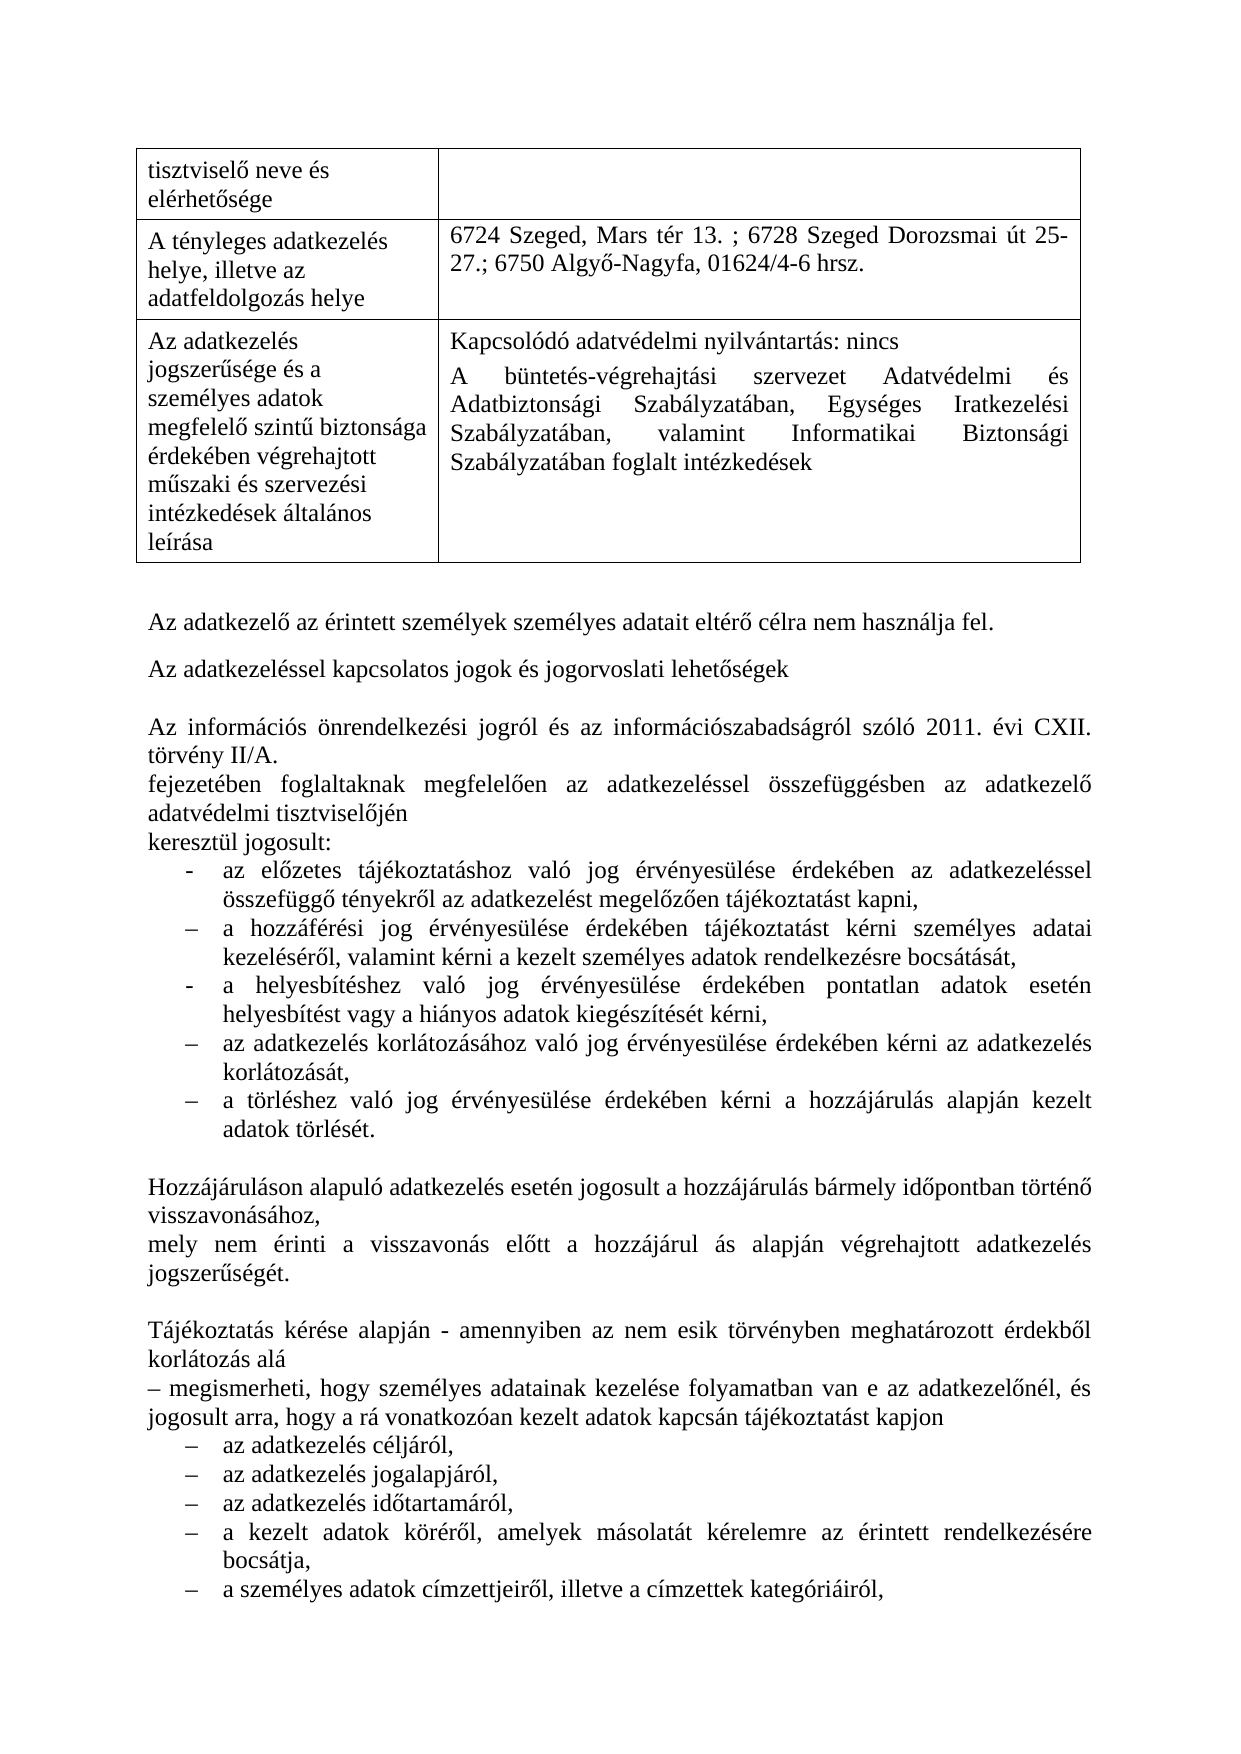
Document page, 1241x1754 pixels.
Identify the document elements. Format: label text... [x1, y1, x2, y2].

list a törléshez való jog érvényesülése érdekében kérni a hozzájárulás alapján kezelt adatok törlését. [185, 1086, 1093, 1143]
text Az adatkezeléssel kapcsolatos jogok és jogorvoslati lehetőségek [148, 654, 1093, 683]
text – megismerheti, hogy személyes adatainak kezelése folyamatban van e az adatkezelőnél, és jogosult arra, hogy a rá vonatkozóan kezelt adatok kapcsán tájékoztatást kapjon [148, 1373, 1093, 1431]
text Tájékoztatás kérése alapján - amennyiben az nem esik törvényben meghatározott érdekből korlátozás alá [148, 1316, 1093, 1373]
table_cell 6724 Szeged, Mars tér 13. ; 6728 Szeged Dorozsmai út 25-27.; 6750 Algyő-Nagyfa, 01624/4-6 hrsz. [439, 220, 1080, 318]
list az adatkezelés időtartamáról, [185, 1488, 1093, 1517]
list az adatkezelés korlátozásához való jog érvényesülése érdekében kérni az adatkezelés korlátozását, [185, 1028, 1093, 1086]
text keresztül jogosult: [148, 827, 1093, 856]
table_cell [439, 149, 1080, 219]
table_cell A tényleges adatkezelés helye, illetve az adatfeldolgozás helye [137, 220, 438, 318]
table_cell Kapcsolódó adatvédelmi nyilvántartás: nincs A büntetés-végrehajtási szervezet Adatvédelmi és Adatbiztonsági Szabályzatában, Egységes Iratkezelési Szabályzatában, valamint Informatikai Biztonsági Szabályzatában foglalt intézkedések [439, 320, 1080, 562]
text Hozzájáruláson alapuló adatkezelés esetén jogosult a hozzájárulás bármely időpontban történő visszavonásához, [148, 1172, 1093, 1229]
list a személyes adatok címzettjeiről, illetve a címzettek kategóriáiról, [185, 1574, 1093, 1603]
list az előzetes tájékoztatáshoz való jog érvényesülése érdekében az adatkezeléssel összefüggő tényekről az adatkezelést megelőzően tájékoztatást kapni, [185, 856, 1093, 913]
text Az információs önrendelkezési jogról és az információszabadságról szóló 2011. évi CXII. törvény II/A. [148, 712, 1093, 769]
list a hozzáférési jog érvényesülése érdekében tájékoztatást kérni személyes adatai kezeléséről, valamint kérni a kezelt személyes adatok rendelkezésre bocsátását, [185, 913, 1093, 971]
list a kezelt adatok köréről, amelyek másolatát kérelemre az érintett rendelkezésére bocsátja, [185, 1517, 1093, 1574]
text Az adatkezelő az érintett személyek személyes adatait eltérő célra nem használja fel. [148, 607, 1093, 635]
list a helyesbítéshez való jog érvényesülése érdekében pontatlan adatok esetén helyesbítést vagy a hiányos adatok kiegészítését kérni, [185, 971, 1093, 1028]
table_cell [137, 149, 438, 219]
text fejezetében foglaltaknak megfelelően az adatkezeléssel összefüggésben az adatkezelő adatvédelmi tisztviselőjén [148, 769, 1093, 827]
table_cell Az adatkezelés jogszerűsége és a személyes adatok megfelelő szintű biztonsága érdekében végrehajtott műszaki és szervezési intézkedések általános leírása [137, 320, 438, 562]
list az adatkezelés jogalapjáról, [185, 1459, 1093, 1488]
text mely nem érinti a visszavonás előtt a hozzájárul ás alapján végrehajtott adatkezelés jogszerűségét. [148, 1229, 1093, 1287]
list az adatkezelés céljáról, [185, 1431, 1093, 1459]
